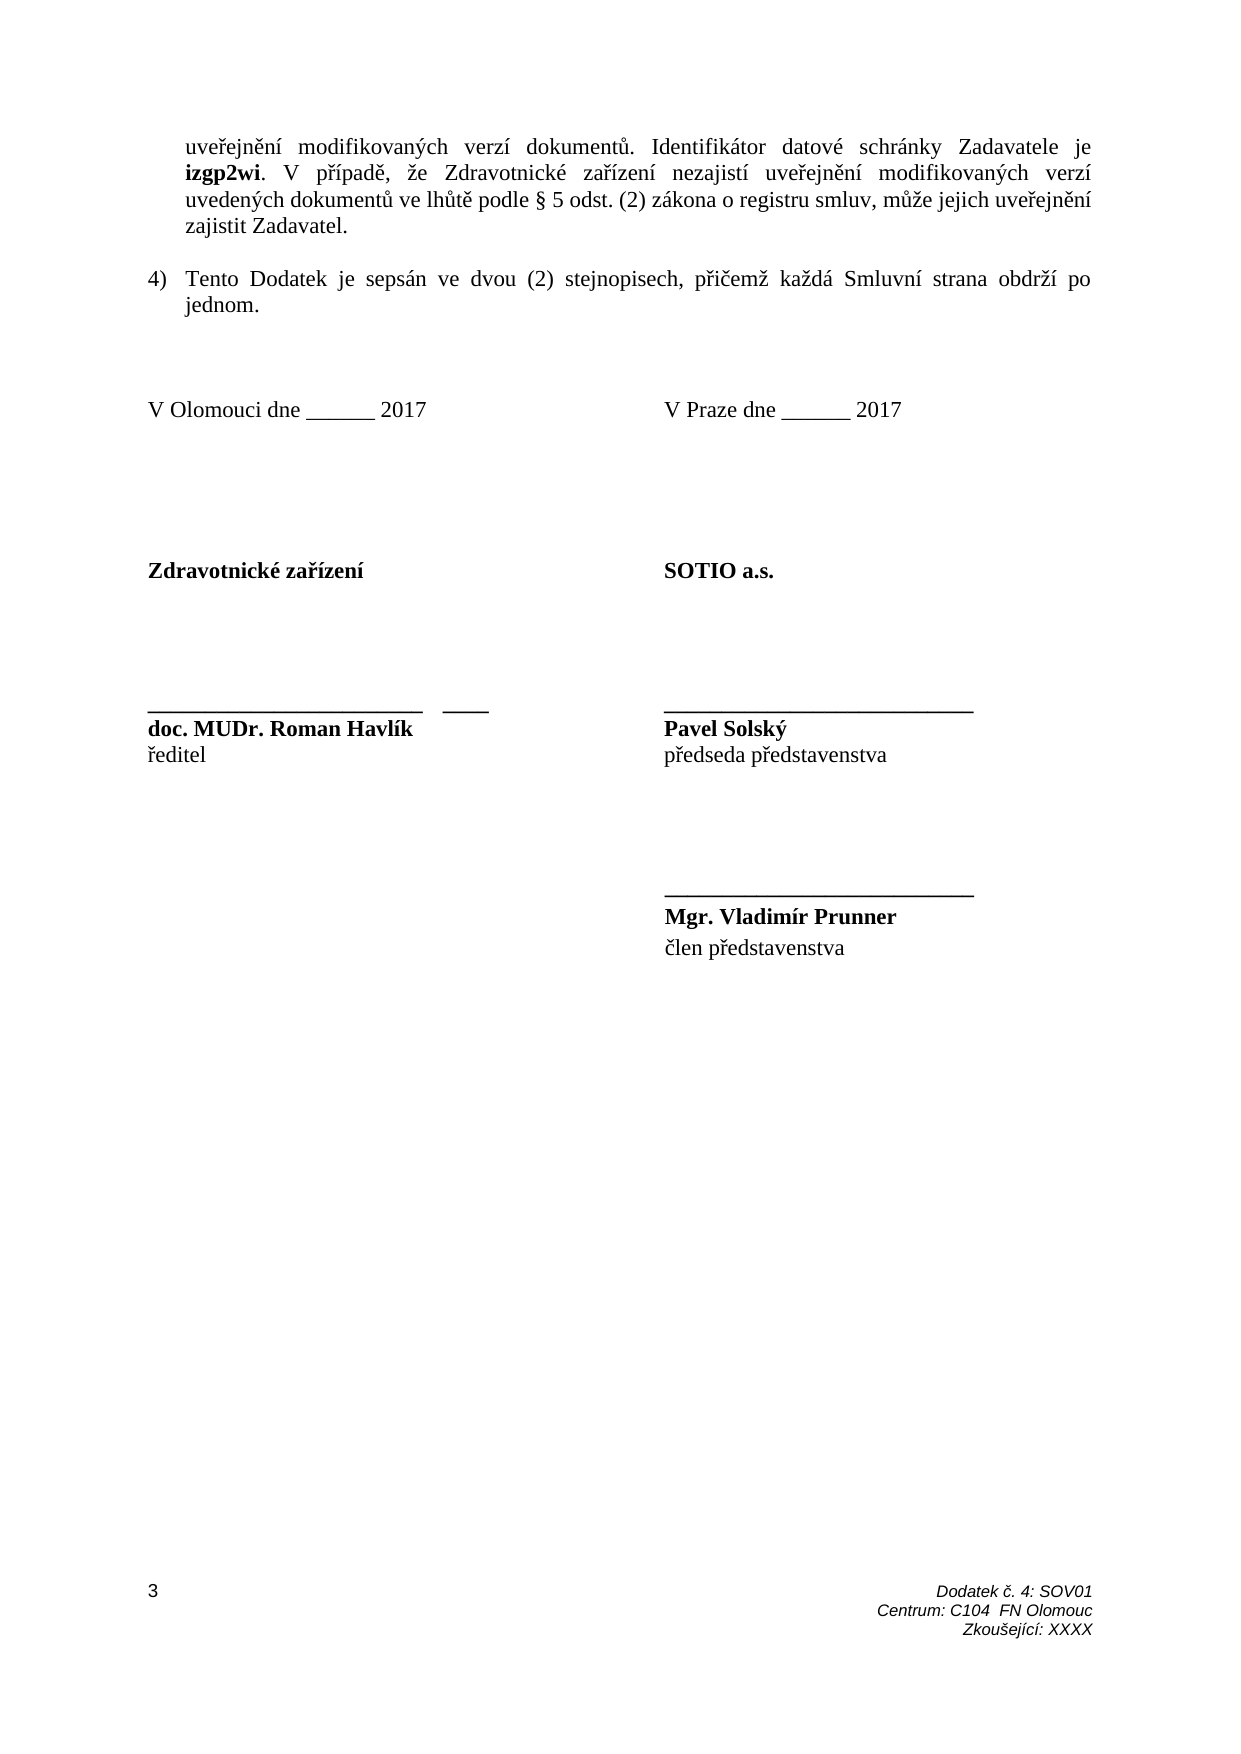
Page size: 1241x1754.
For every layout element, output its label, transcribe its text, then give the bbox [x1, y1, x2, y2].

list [148, 133, 1092, 238]
text Zdravotnické zařízení SOTIO a.s. [148, 557, 1092, 583]
text ________________________ ____ ___________________________ [148, 689, 1092, 715]
text ředitel předseda představenstva [148, 741, 1092, 768]
text ___________________________ [148, 873, 1092, 899]
list Tento Dodatek je sepsán ve dvou (2) stejnopisech, přičemž každá Smluvní strana obdrží po jednom. [148, 265, 1092, 317]
text Mgr. Vladimír Prunner [148, 903, 1092, 930]
text doc. MUDr. Roman Havlík Pavel Solský [148, 715, 1092, 741]
text V Olomouci dne ______ 2017 V Praze dne ______ 2017 [148, 396, 1092, 423]
text člen představenstva [148, 934, 1092, 960]
